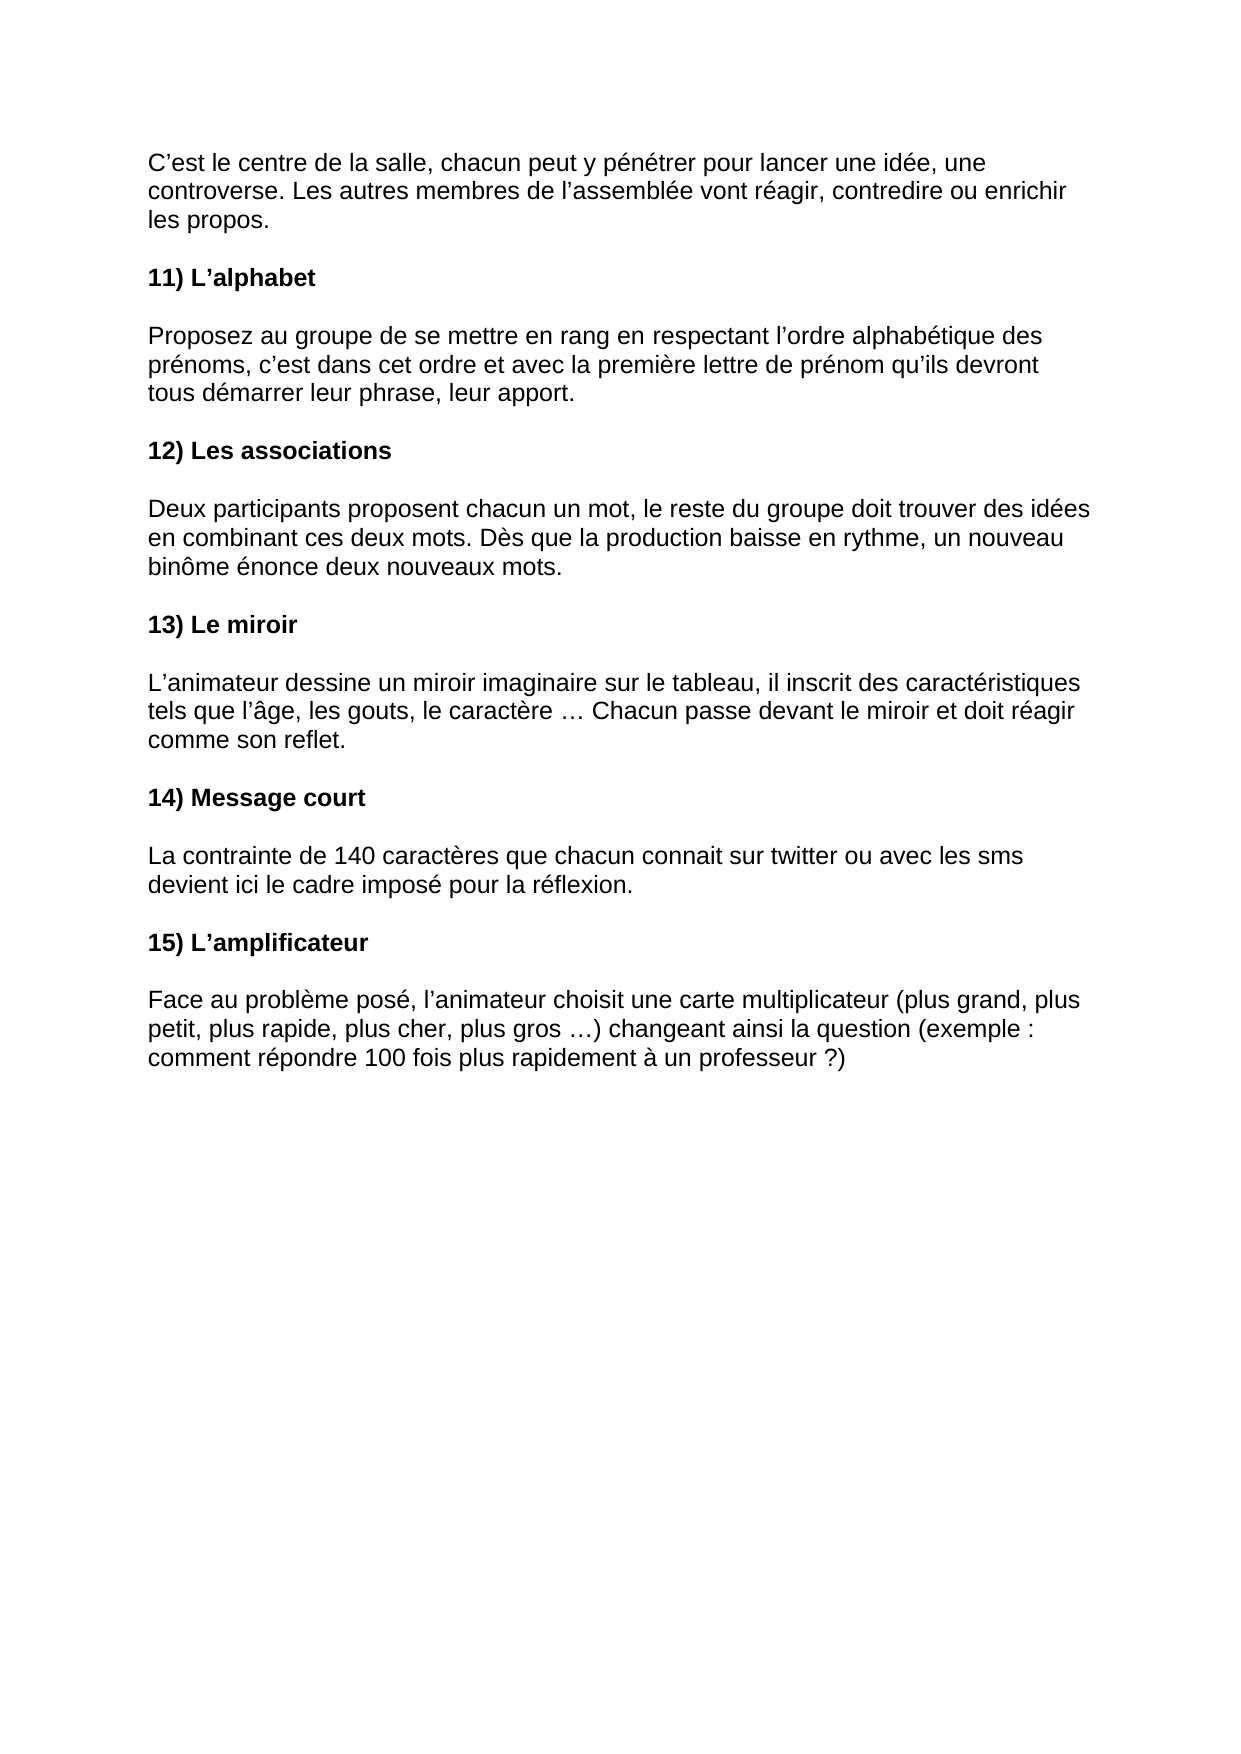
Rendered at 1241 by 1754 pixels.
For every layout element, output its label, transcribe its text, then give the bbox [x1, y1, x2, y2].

text L’animateur dessine un miroir imaginaire sur le tableau, il inscrit des caractéristiques tels que l’âge, les gouts, le caractère … Chacun passe devant le miroir et doit réagir comme son reflet. [148, 668, 1093, 754]
text 14) Message court [148, 783, 1093, 812]
text La contrainte de 140 caractères que chacun connait sur twitter ou avec les sms devient ici le cadre imposé pour la réflexion. [148, 841, 1093, 898]
text C’est le centre de la salle, chacun peut y pénétrer pour lancer une idée, une controverse. Les autres membres de l’assemblée vont réagir, contredire ou enrichir les propos. [148, 148, 1093, 234]
text 13) Le miroir [148, 610, 1093, 638]
text Face au problème posé, l’animateur choisit une carte multiplicateur (plus grand, plus petit, plus rapide, plus cher, plus gros …) changeant ainsi la question (exemple : comment répondre 100 fois plus rapidement à un professeur ?) [148, 986, 1093, 1072]
text 11) L’alphabet [148, 263, 1093, 292]
text 15) L’amplificateur [148, 928, 1093, 956]
text Proposez au groupe de se mettre en rang en respectant l’ordre alphabétique des prénoms, c’est dans cet ordre et avec la première lettre de prénom qu’ils devront tous démarrer leur phrase, leur apport. [148, 321, 1093, 407]
text 12) Les associations [148, 436, 1093, 465]
text Deux participants proposent chacun un mot, le reste du groupe doit trouver des idées en combinant ces deux mots. Dès que la production baisse en rythme, un nouveau binôme énonce deux nouveaux mots. [148, 494, 1093, 581]
